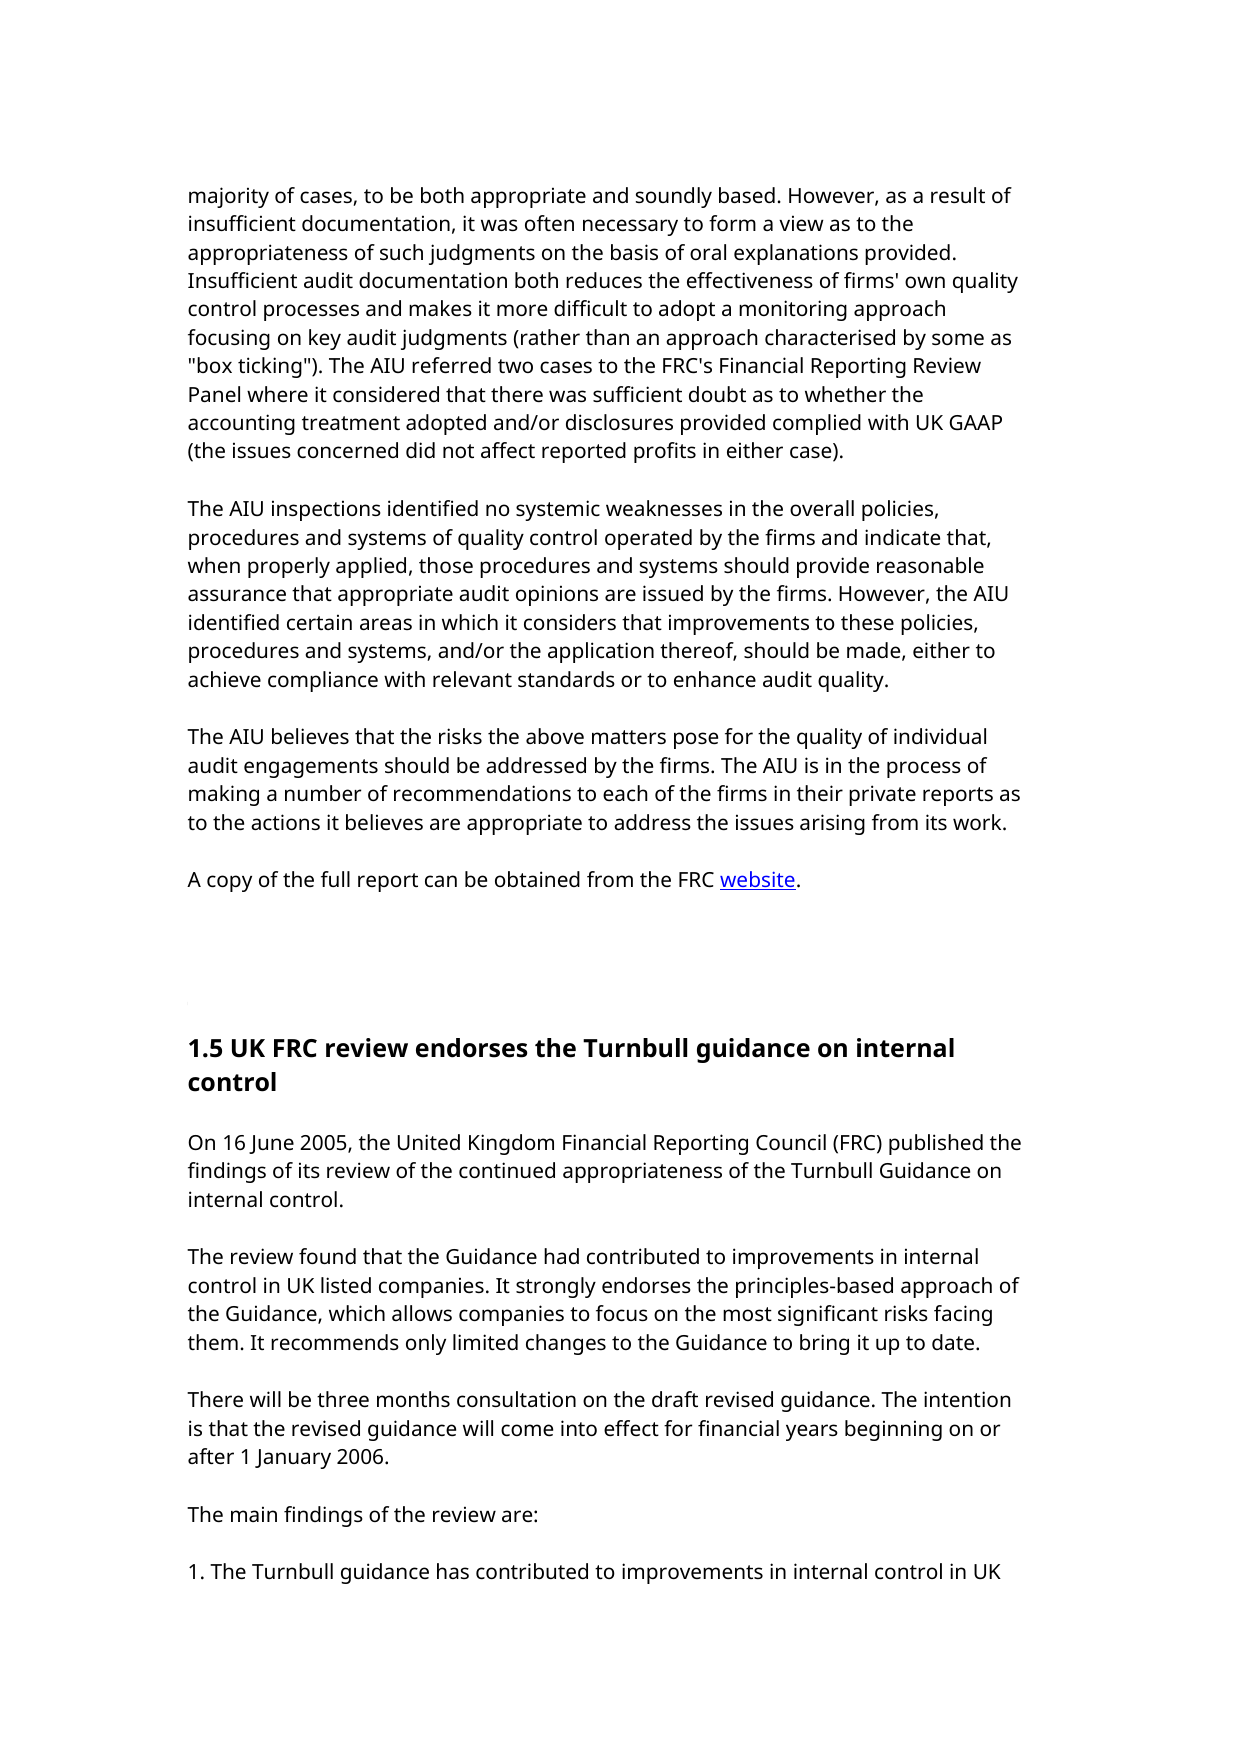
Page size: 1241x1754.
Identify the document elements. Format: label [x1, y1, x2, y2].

table_cell [186, 150, 1025, 1587]
